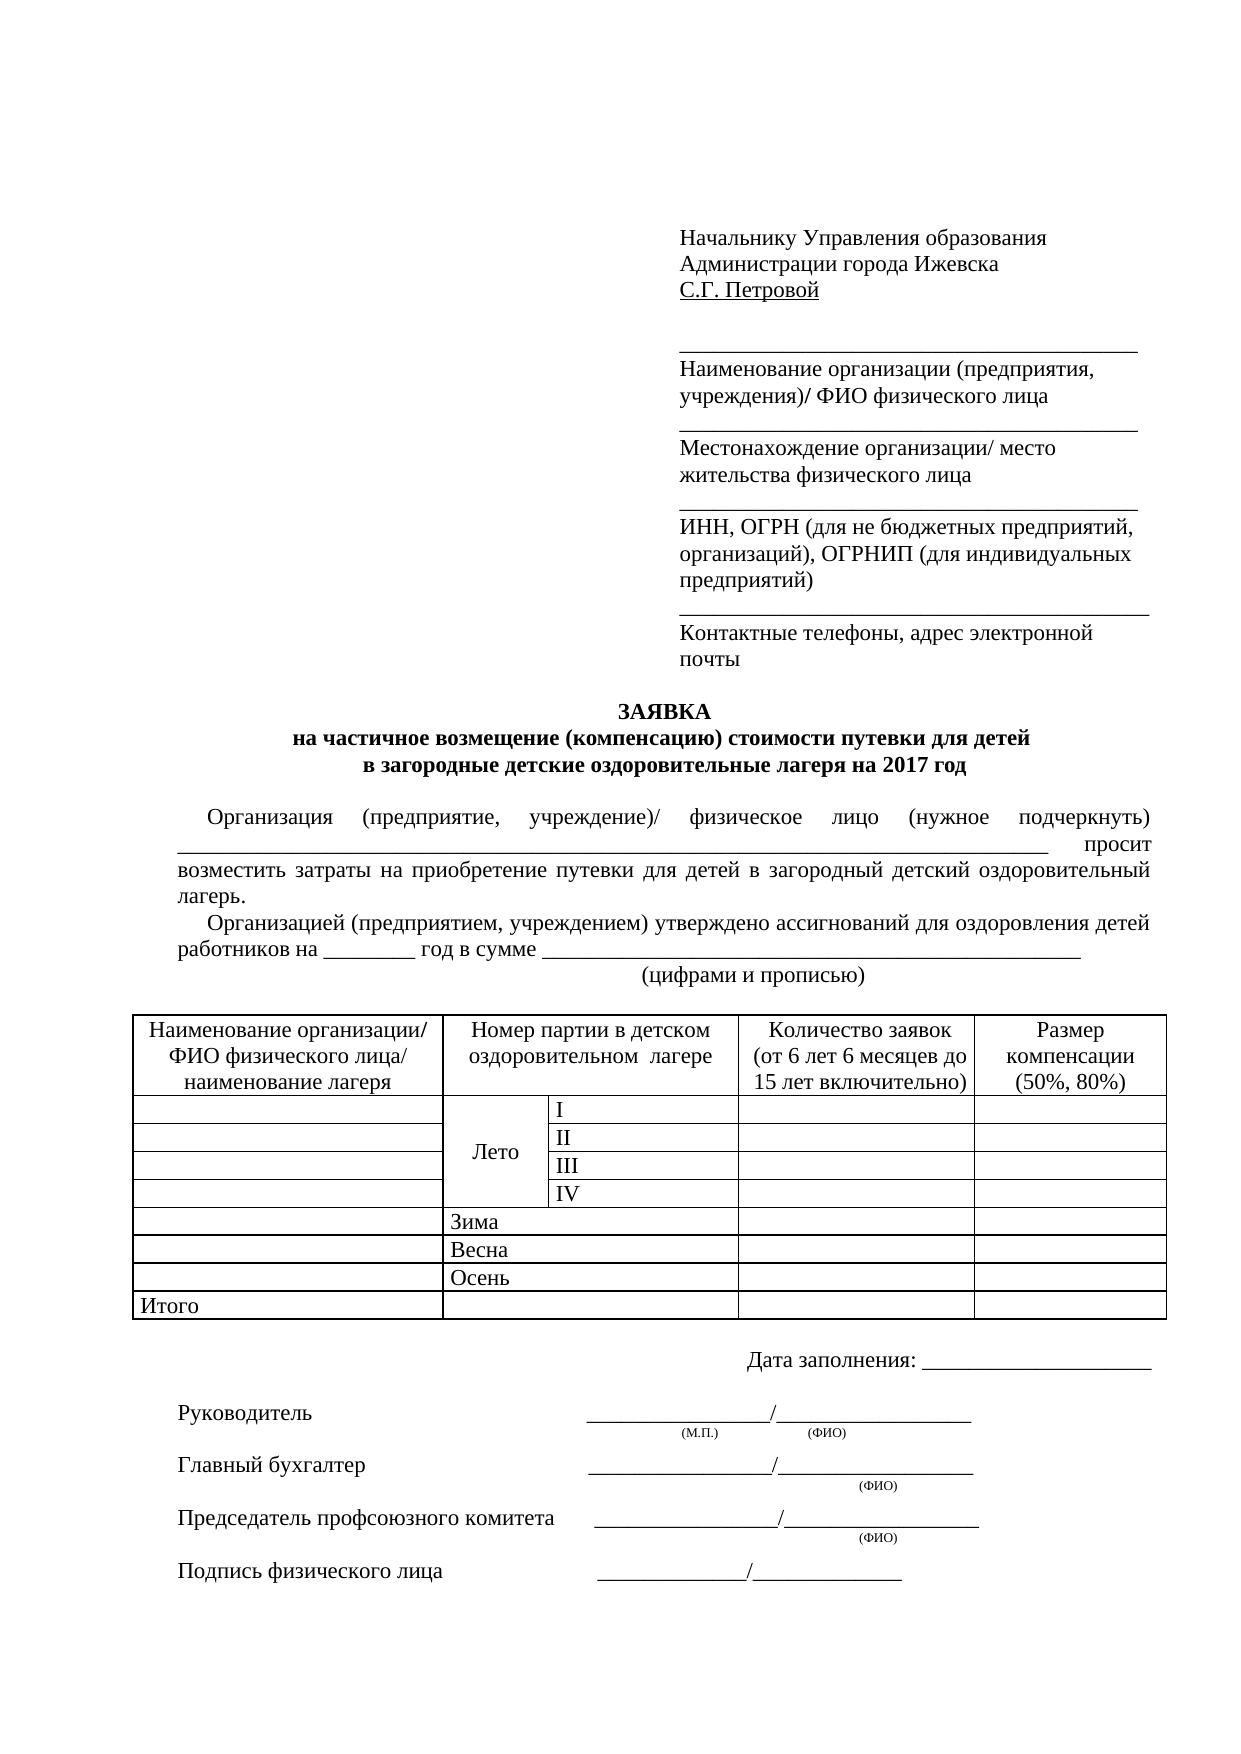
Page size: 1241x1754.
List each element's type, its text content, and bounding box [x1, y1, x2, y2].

table_cell Осень [444, 1264, 738, 1290]
text _________________________________________ [679, 592, 1152, 619]
text Местонахождение организации/ место жительства физического лица [679, 434, 1152, 487]
table_cell [975, 1096, 1166, 1123]
text ________________________________________ [679, 487, 1152, 513]
text ________________________________________ [679, 329, 1152, 355]
table_cell [739, 1152, 974, 1178]
text Организацией (предприятием, учреждением) утверждено ассигнований для оздоровления детей работников на ________ год в сумме _______________________________________________ [177, 909, 1152, 961]
table_cell [134, 1152, 442, 1178]
text (цифрами и прописью) [177, 961, 1152, 988]
table_cell [975, 1208, 1166, 1234]
table_cell [134, 1124, 442, 1151]
text Наименование организации (предприятия, [679, 355, 1152, 382]
subtitle на частичное возмещение (компенсацию) стоимости путевки для детей в загородные детские оздоровительные лагеря на 2017 год [177, 724, 1152, 777]
table_cell Итого [134, 1292, 442, 1318]
text ИНН, ОГРН (для не бюджетных предприятий, организаций), ОГРНИП (для индивидуальных предприятий) [679, 513, 1152, 592]
table_cell [975, 1180, 1166, 1206]
table_cell [739, 1124, 974, 1151]
table_cell [134, 1236, 442, 1262]
table_cell [739, 1292, 974, 1318]
text Организация (предприятие, учреждение)/ физическое лицо (нужное подчеркнуть) ____________________________________________________________________________ просит возместить затраты на приобретение путевки для детей в загородный детский оздоровительный лагерь. [177, 803, 1152, 909]
table_cell [739, 1264, 974, 1290]
text (ФИО) [177, 1531, 1152, 1557]
table_cell [739, 1236, 974, 1262]
table_cell [739, 1180, 974, 1206]
table_cell Весна [444, 1236, 738, 1262]
table_cell III [549, 1152, 738, 1178]
table_cell [975, 1152, 1166, 1178]
text Главный бухгалтер ________________/_________________ [177, 1451, 1152, 1478]
table_cell II [549, 1124, 738, 1151]
table_cell [975, 1124, 1166, 1151]
text Администрации города Ижевска [679, 250, 1152, 276]
text ________________________________________ [679, 408, 1152, 434]
table_cell [975, 1236, 1166, 1262]
text Руководитель ________________/_________________ [177, 1399, 1152, 1425]
table_header Размер компенсации (50%, 80%) [975, 1016, 1166, 1095]
table_cell [975, 1264, 1166, 1290]
table_cell [134, 1180, 442, 1206]
table_cell [134, 1264, 442, 1290]
text Начальнику Управления образования [679, 223, 1152, 250]
table_header Наименование организации/ ФИО физического лица/ наименование лагеря [134, 1016, 442, 1095]
table_cell I [549, 1096, 738, 1123]
text Подпись физического лица _____________/_____________ [177, 1557, 1152, 1583]
table_cell IV [549, 1180, 738, 1206]
table_cell [134, 1208, 442, 1234]
table_cell [739, 1208, 974, 1234]
table_cell Лето [444, 1096, 548, 1206]
table_header Количество заявок (от 6 лет 6 месяцев до 15 лет включительно) [739, 1016, 974, 1095]
table_cell Зима [444, 1208, 738, 1234]
table_cell [444, 1292, 738, 1318]
text Председатель профсоюзного комитета ________________/_________________ [177, 1504, 1152, 1531]
table_cell [134, 1096, 442, 1123]
text учреждения)/ ФИО физического лица [679, 382, 1152, 408]
table_header Номер партии в детском оздоровительном лагере [444, 1016, 738, 1095]
table_cell [739, 1096, 974, 1123]
table_cell [975, 1292, 1166, 1318]
text С.Г. Петровой [679, 276, 1152, 303]
subtitle ЗАЯВКА [177, 698, 1152, 724]
text (М.П.) (ФИО) [177, 1425, 1152, 1451]
text Дата заполнения: ____________________ [177, 1346, 1152, 1372]
text Контактные телефоны, адрес электронной почты [679, 619, 1152, 672]
text (ФИО) [177, 1478, 1152, 1504]
